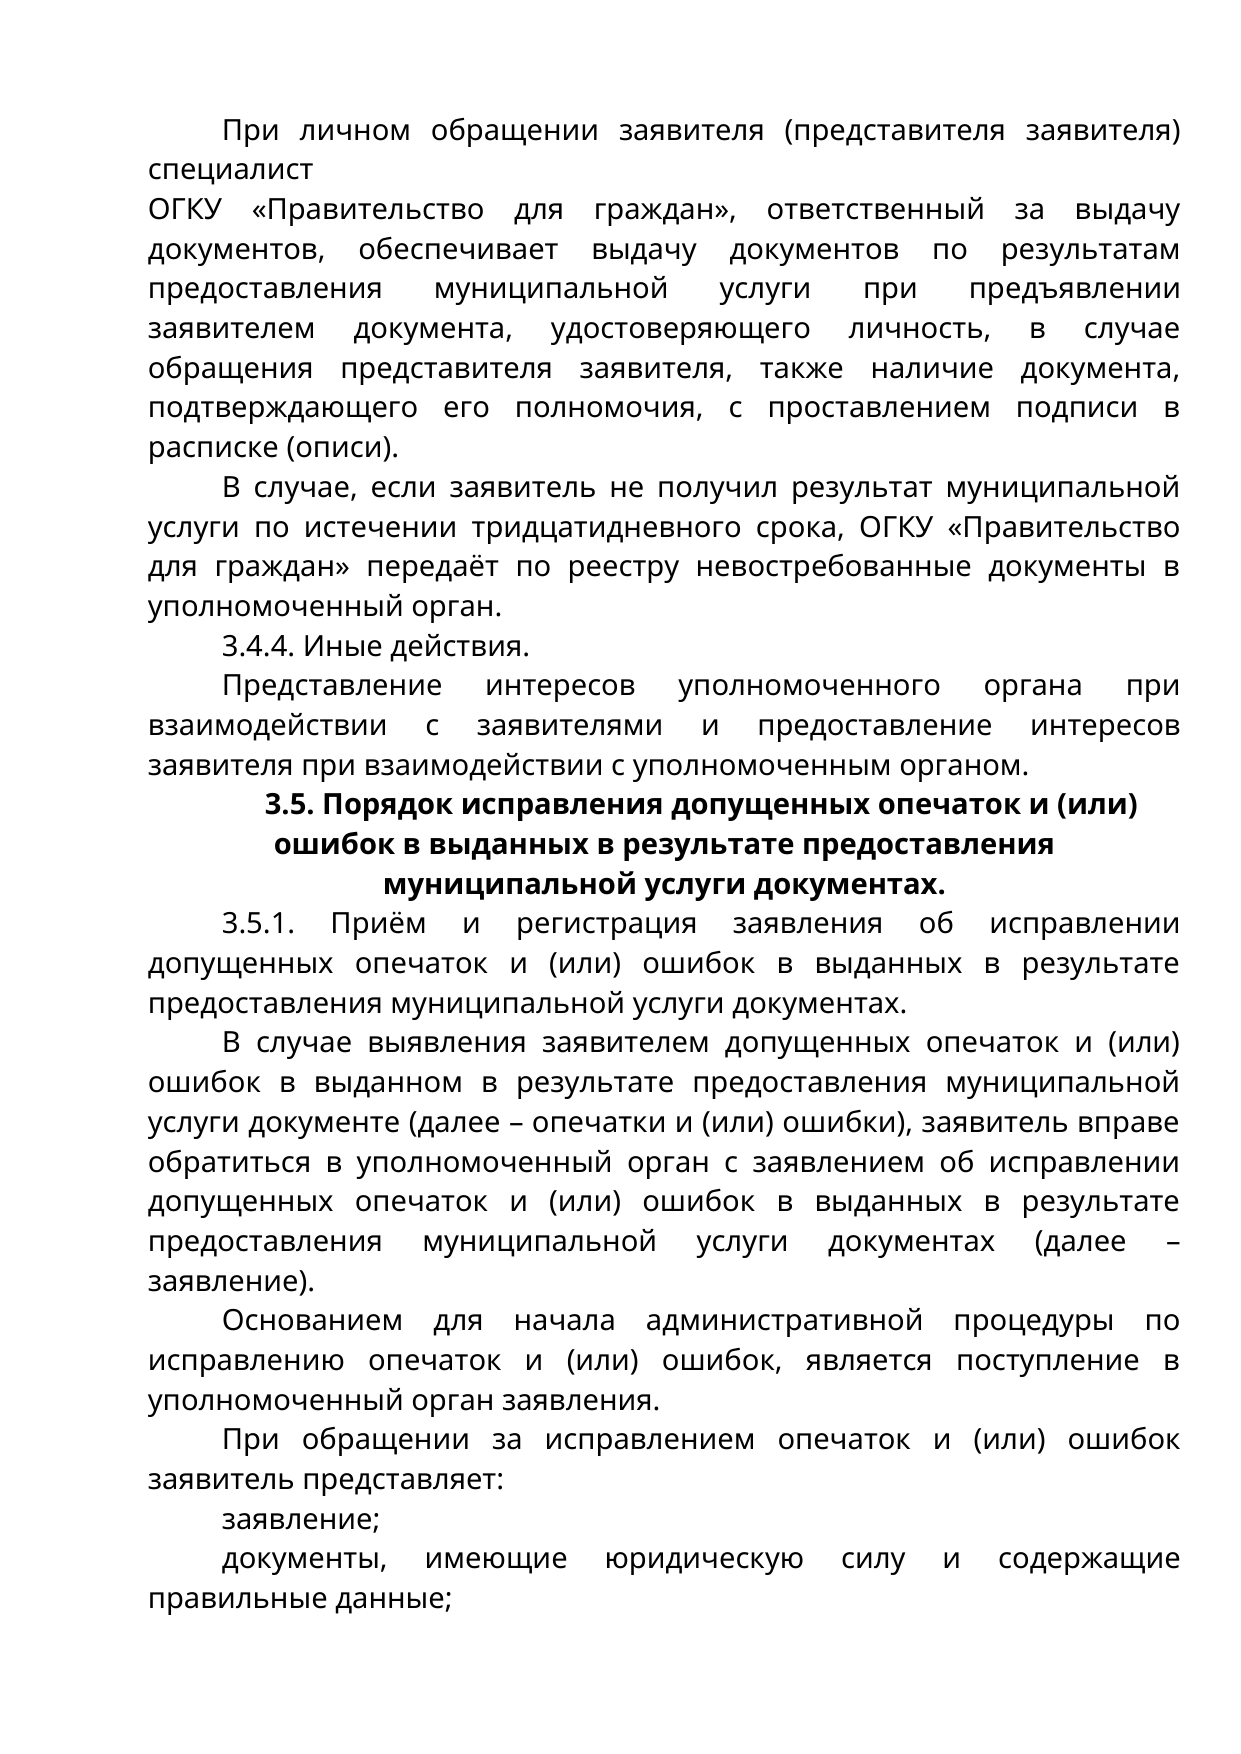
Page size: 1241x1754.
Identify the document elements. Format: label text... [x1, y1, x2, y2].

text 3.5.1. Приём и регистрация заявления об исправлении допущенных опечаток и (или) ошибок в выданных в результате предоставления муниципальной услуги документах. [148, 903, 1181, 1022]
text При личном обращении заявителя (представителя заявителя) специалист ОГКУ «Правительство для граждан», ответственный за выдачу документов, обеспечивает выдачу документов по результатам предоставления муниципальной услуги при предъявлении заявителем документа, удостоверяющего личность, в случае обращения представителя заявителя, также наличие документа, подтверждающего его полномочия, с проставлением подписи в расписке (описи). [148, 109, 1181, 466]
text Основанием для начала административной процедуры по исправлению опечаток и (или) ошибок, является поступление в уполномоченный орган заявления. [148, 1299, 1181, 1419]
text 3.4.4. Иные действия. [148, 625, 1181, 664]
text Представление интересов уполномоченного органа при взаимодействии с заявителями и предоставление интересов заявителя при взаимодействии с уполномоченным органом. [148, 664, 1181, 784]
text документы, имеющие юридическую силу и содержащие правильные данные; [148, 1538, 1181, 1617]
text 3.5. Порядок исправления допущенных опечаток и (или) ошибок в выданных в результате предоставления муниципальной услуги документах. [148, 784, 1181, 903]
text заявление; [148, 1498, 1181, 1538]
text В случае выявления заявителем допущенных опечаток и (или) ошибок в выданном в результате предоставления муниципальной услуги документе (далее – опечатки и (или) ошибки), заявитель вправе обратиться в уполномоченный орган с заявлением об исправлении допущенных опечаток и (или) ошибок в выданных в результате предоставления муниципальной услуги документах (далее – заявление). [148, 1022, 1181, 1299]
text При обращении за исправлением опечаток и (или) ошибок заявитель представляет: [148, 1419, 1181, 1498]
text В случае, если заявитель не получил результат муниципальной услуги по истечении тридцатидневного срока, ОГКУ «Правительство для граждан» передаёт по реестру невостребованные документы в уполномоченный орган. [148, 466, 1181, 625]
